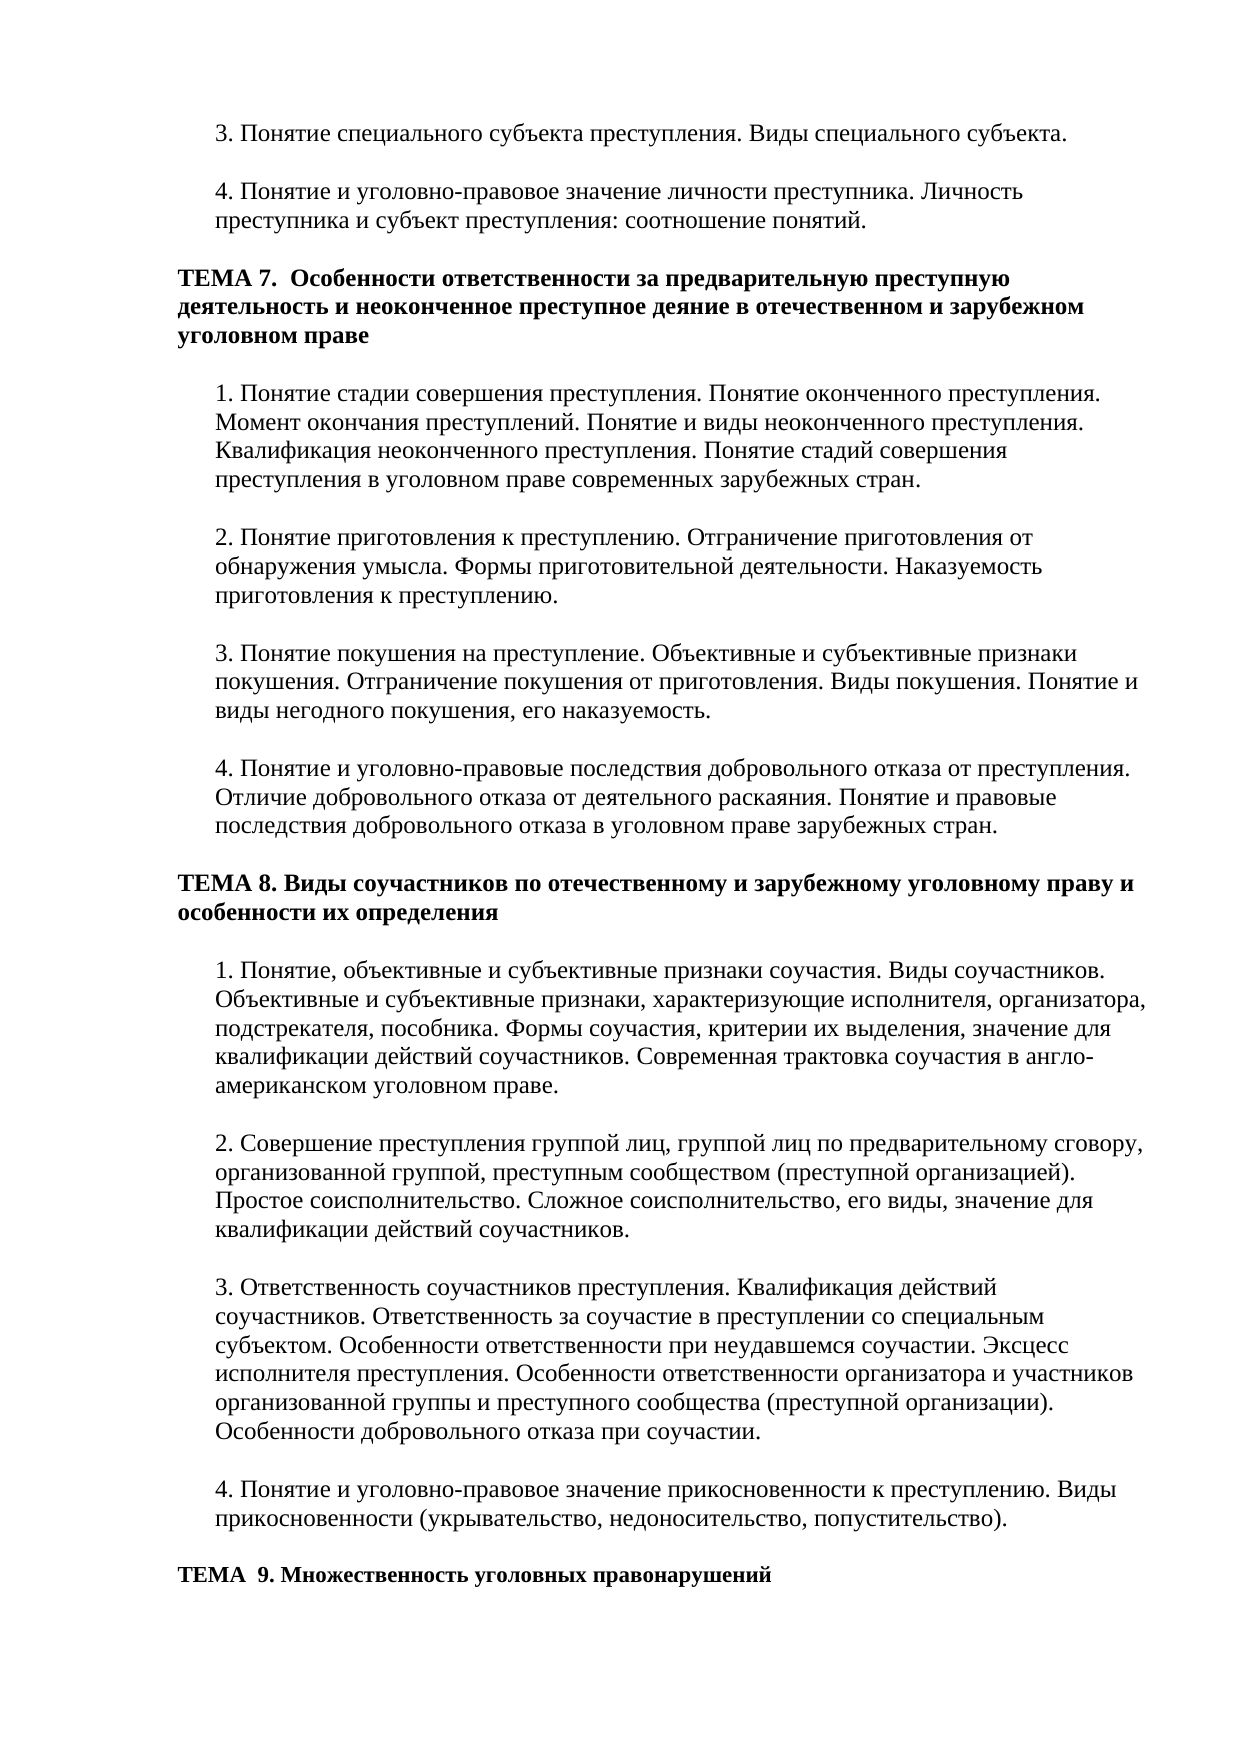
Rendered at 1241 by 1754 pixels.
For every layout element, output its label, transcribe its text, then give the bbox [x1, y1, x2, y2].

text 4. Понятие и уголовно-правовое значение прикосновенности к преступлению. Виды прикосновенности (укрывательство, недоносительство, попустительство). [215, 1474, 1152, 1531]
text 4. Понятие и уголовно-правовое значение личности преступника. Личность преступника и субъект преступления: соотношение понятий. [215, 176, 1152, 233]
text ТЕМА 9. Множественность уголовных правонарушений [177, 1561, 1152, 1587]
text 3. Понятие покушения на преступление. Объективные и субъективные признаки покушения. Отграничение покушения от приготовления. Виды покушения. Понятие и виды негодного покушения, его наказуемость. [215, 638, 1152, 724]
text 3. Ответственность соучастников преступления. Квалификация действий соучастников. Ответственность за соучастие в преступлении со специальным субъектом. Особенности ответственности при неудавшемся соучастии. Эксцесс исполнителя преступления. Особенности ответственности организатора и участников организованной группы и преступного сообщества (преступной организации). Особенности добровольного отказа при соучастии. [215, 1272, 1152, 1445]
text 3. Понятие специального субъекта преступления. Виды специального субъекта. [215, 118, 1152, 147]
text ТЕМА 8. Виды соучастников по отечественному и зарубежному уголовному праву и особенности их определения [177, 868, 1152, 926]
text 4. Понятие и уголовно-правовые последствия добровольного отказа от преступления. Отличие добровольного отказа от деятельного раскаяния. Понятие и правовые последствия добровольного отказа в уголовном праве зарубежных стран. [215, 753, 1152, 839]
text 1. Понятие, объективные и субъективные признаки соучастия. Виды соучастников. Объективные и субъективные признаки, характеризующие исполнителя, организатора, подстрекателя, пособника. Формы соучастия, критерии их выделения, значение для квалификации действий соучастников. Современная трактовка соучастия в англо-американском уголовном праве. [215, 955, 1152, 1099]
text 2. Совершение преступления группой лиц, группой лиц по предварительному сговору, организованной группой, преступным сообществом (преступной организацией). Простое соисполнительство. Сложное соисполнительство, его виды, значение для квалификации действий соучастников. [215, 1128, 1152, 1243]
text 1. Понятие стадии совершения преступления. Понятие оконченного преступления. Момент окончания преступлений. Понятие и виды неоконченного преступления. Квалификация неоконченного преступления. Понятие стадий совершения преступления в уголовном праве современных зарубежных стран. [215, 378, 1152, 493]
text 2. Понятие приготовления к преступлению. Отграничение приготовления от обнаружения умысла. Формы приготовительной деятельности. Наказуемость приготовления к преступлению. [215, 522, 1152, 608]
text ТЕМА 7. Особенности ответственности за предварительную преступную деятельность и неоконченное преступное деяние в отечественном и зарубежном уголовном праве [177, 263, 1152, 349]
